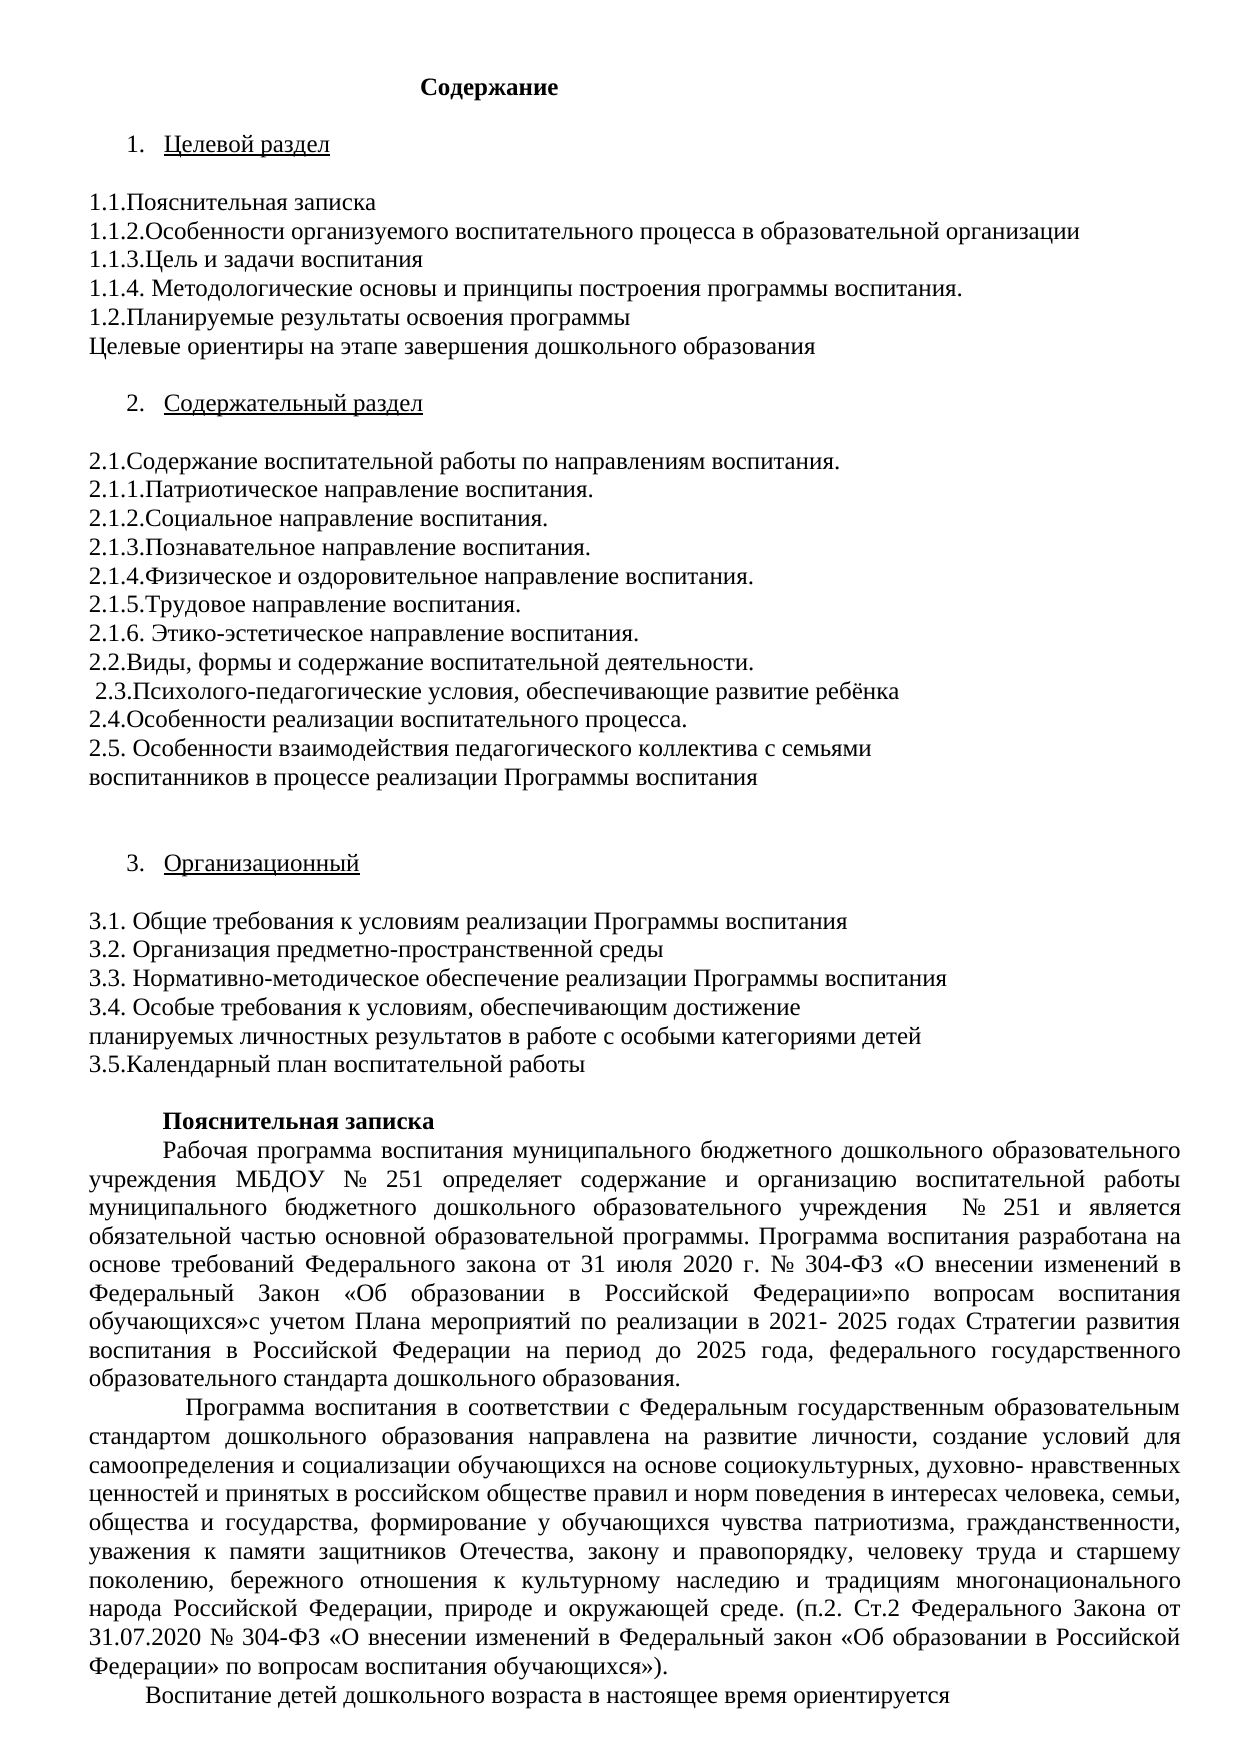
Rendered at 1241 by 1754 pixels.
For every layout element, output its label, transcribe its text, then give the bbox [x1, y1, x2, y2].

list Целевой раздел [126, 129, 1182, 158]
text 2.1.5.Трудовое направление воспитания. [88, 589, 1182, 618]
text 2.1.1.Патриотическое направление воспитания. [88, 474, 1182, 503]
text 2.4.Особенности реализации воспитательного процесса. [88, 704, 1182, 733]
text 1.1.4. Методологические основы и принципы построения программы воспитания. [88, 273, 1182, 302]
text Пояснительная записка [88, 1107, 1182, 1136]
text 2.1.6. Этико-эстетическое направление воспитания. [88, 618, 1184, 647]
text Рабочая программа воспитания муниципального бюджетного дошкольного образовательного учреждения МБДОУ № 251 определяет содержание и организацию воспитательной работы муниципального бюджетного дошкольного образовательного учреждения № 251 и является обязательной частью основной образовательной программы. Программа воспитания разработана на основе требований Федерального закона от 31 июля 2020 г. № 304-ФЗ «О внесении изменений в Федеральный Закон «Об образовании в Российской Федерации»по вопросам воспитания обучающихся»с учетом Плана мероприятий по реализации в 2021- 2025 годах Стратегии развития воспитания в Российской Федерации на период до 2025 года, федерального государственного образовательного стандарта дошкольного образования. [88, 1136, 1182, 1392]
text Содержание [88, 72, 1182, 101]
text планируемых личностных результатов в работе с особыми категориями детей [88, 1021, 1182, 1049]
text 2.5. Особенности взаимодействия педагогического коллектива с семьями [88, 733, 1182, 762]
text 2.1.4.Физическое и оздоровительное направление воспитания. [88, 561, 1182, 589]
text 2.3.Психолого-педагогические условия, обеспечивающие развитие ребёнка [88, 676, 1182, 704]
text 3.2. Организация предметно-пространственной среды [88, 934, 1182, 963]
text 3.1. Общие требования к условиям реализации Программы воспитания [88, 906, 1182, 934]
text 3.4. Особые требования к условиям, обеспечивающим достижение [88, 992, 1182, 1021]
text 3.5.Календарный план воспитательной работы [88, 1049, 1182, 1078]
list Содержательный раздел [126, 388, 1182, 417]
text 2.1.2.Социальное направление воспитания. [88, 503, 1182, 532]
text Целевые ориентиры на этапе завершения дошкольного образования [88, 331, 1182, 359]
text Программа воспитания в соответствии с Федеральным государственным образовательным стандартом дошкольного образования направлена на развитие личности, создание условий для самоопределения и социализации обучающихся на основе социокультурных, духовно- нравственных ценностей и принятых в российском обществе правил и норм поведения в интересах человека, семьи, общества и государства, формирование у обучающихся чувства патриотизма, гражданственности, уважения к памяти защитников Отечества, закону и правопорядку, человеку труда и старшему поколению, бережного отношения к культурному наследию и традициям многонационального народа Российской Федерации, природе и окружающей среде. (п.2. Ст.2 Федерального Закона от 31.07.2020 № 304-ФЗ «О внесении изменений в Федеральный закон «Об образовании в Российской Федерации» по вопросам воспитания обучающихся»). [88, 1392, 1182, 1680]
text 1.1.3.Цель и задачи воспитания [88, 244, 1182, 273]
list Организационный [126, 848, 1182, 877]
text 1.2.Планируемые результаты освоения программы [88, 302, 1182, 331]
text 1.1.2.Особенности организуемого воспитательного процесса в образовательной организации [88, 216, 1182, 244]
text 3.3. Нормативно-методическое обеспечение реализации Программы воспитания [88, 963, 1182, 992]
text 2.1.3.Познавательное направление воспитания. [88, 532, 1182, 561]
text воспитанников в процессе реализации Программы воспитания [88, 762, 1182, 791]
text 2.2.Виды, формы и содержание воспитательной деятельности. [88, 647, 1182, 676]
text 1.1.Пояснительная записка [88, 187, 1182, 216]
text 2.1.Содержание воспитательной работы по направлениям воспитания. [88, 446, 1182, 474]
text Воспитание детей дошкольного возраста в настоящее время ориентируется [88, 1680, 1182, 1708]
